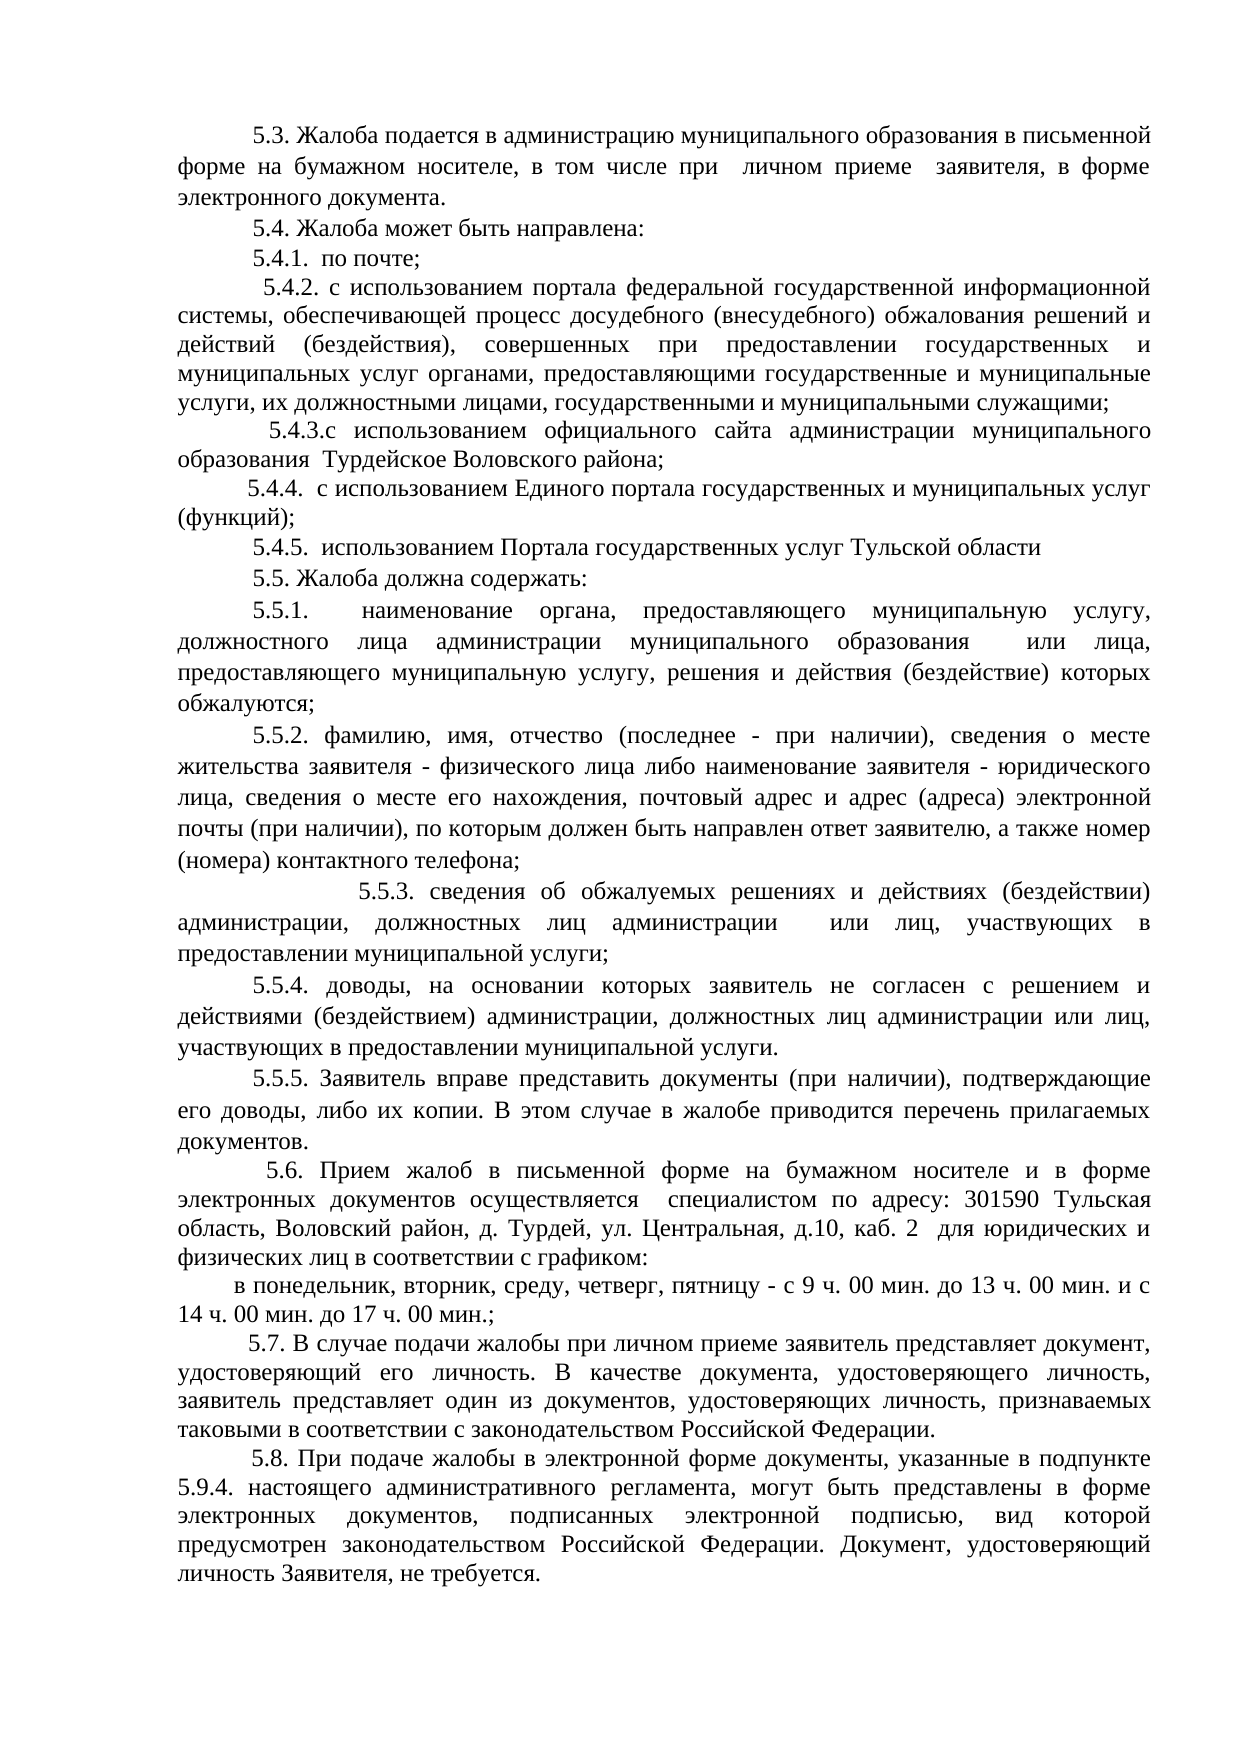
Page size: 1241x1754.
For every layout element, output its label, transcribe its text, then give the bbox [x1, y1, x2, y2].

text 5.8. При подаче жалобы в электронной форме документы, указанные в подпункте 5.9.4. настоящего административного регламента, могут быть представлены в форме электронных документов, подписанных электронной подписью, вид которой предусмотрен законодательством Российской Федерации. Документ, удостоверяющий личность Заявителя, не требуется. [177, 1443, 1152, 1587]
text в понедельник, вторник, среду, четверг, пятницу - с 9 ч. 00 мин. до 13 ч. 00 мин. и с 14 ч. 00 мин. до 17 ч. 00 мин.; [177, 1271, 1152, 1328]
text 5.4.2. с использованием портала федеральной государственной информационной системы, обеспечивающей процесс досудебного (внесудебного) обжалования решений и действий (бездействия), совершенных при предоставлении государственных и муниципальных услуг органами, предоставляющими государственные и муниципальные услуги, их должностными лицами, государственными и муниципальными служащими; [177, 272, 1152, 416]
text 5.4.4. с использованием Единого портала государственных и муниципальных услуг (функций); [177, 473, 1152, 531]
text 5.6. Прием жалоб в письменной форме на бумажном носителе и в форме электронных документов осуществляется специалистом по адресу: 301590 Тульская область, Воловский район, д. Турдей, ул. Центральная, д.10, каб. 2 для юридических и физических лиц в соответствии с графиком: [177, 1156, 1152, 1271]
text 5.5.1. наименование органа, предоставляющего муниципальную услугу, должностного лица администрации муниципального образования или лица, предоставляющего муниципальную услугу, решения и действия (бездействие) которых обжалуются; [177, 593, 1152, 718]
text 5.4. Жалоба может быть направлена: [177, 212, 1152, 243]
text 5.4.3.с использованием официального сайта администрации муниципального образования Турдейское Воловского района; [177, 416, 1152, 473]
text 5.5.3. сведения об обжалуемых решениях и действиях (бездействии) администрации, должностных лиц администрации или лиц, участвующих в предоставлении муниципальной услуги; [177, 874, 1152, 968]
text 5.5. Жалоба должна содержать: [177, 562, 1152, 593]
text 5.3. Жалоба подается в администрацию муниципального образования в письменной форме на бумажном носителе, в том числе при личном приеме заявителя, в форме электронного документа. [177, 118, 1152, 212]
text 5.7. В случае подачи жалобы при личном приеме заявитель представляет документ, удостоверяющий его личность. В качестве документа, удостоверяющего личность, заявитель представляет один из документов, удостоверяющих личность, признаваемых таковыми в соответствии с законодательством Российской Федерации. [177, 1328, 1152, 1443]
text 5.5.5. Заявитель вправе представить документы (при наличии), подтверждающие его доводы, либо их копии. В этом случае в жалобе приводится перечень прилагаемых документов. [177, 1062, 1152, 1156]
text 5.4.1. по почте; [177, 243, 1152, 272]
text 5.4.5. использованием Портала государственных услуг Тульской области [177, 531, 1152, 562]
text 5.5.4. доводы, на основании которых заявитель не согласен с решением и действиями (бездействием) администрации, должностных лиц администрации или лиц, участвующих в предоставлении муниципальной услуги. [177, 968, 1152, 1062]
text 5.5.2. фамилию, имя, отчество (последнее - при наличии), сведения о месте жительства заявителя - физического лица либо наименование заявителя - юридического лица, сведения о месте его нахождения, почтовый адрес и адрес (адреса) электронной почты (при наличии), по которым должен быть направлен ответ заявителю, а также номер (номера) контактного телефона; [177, 718, 1152, 874]
